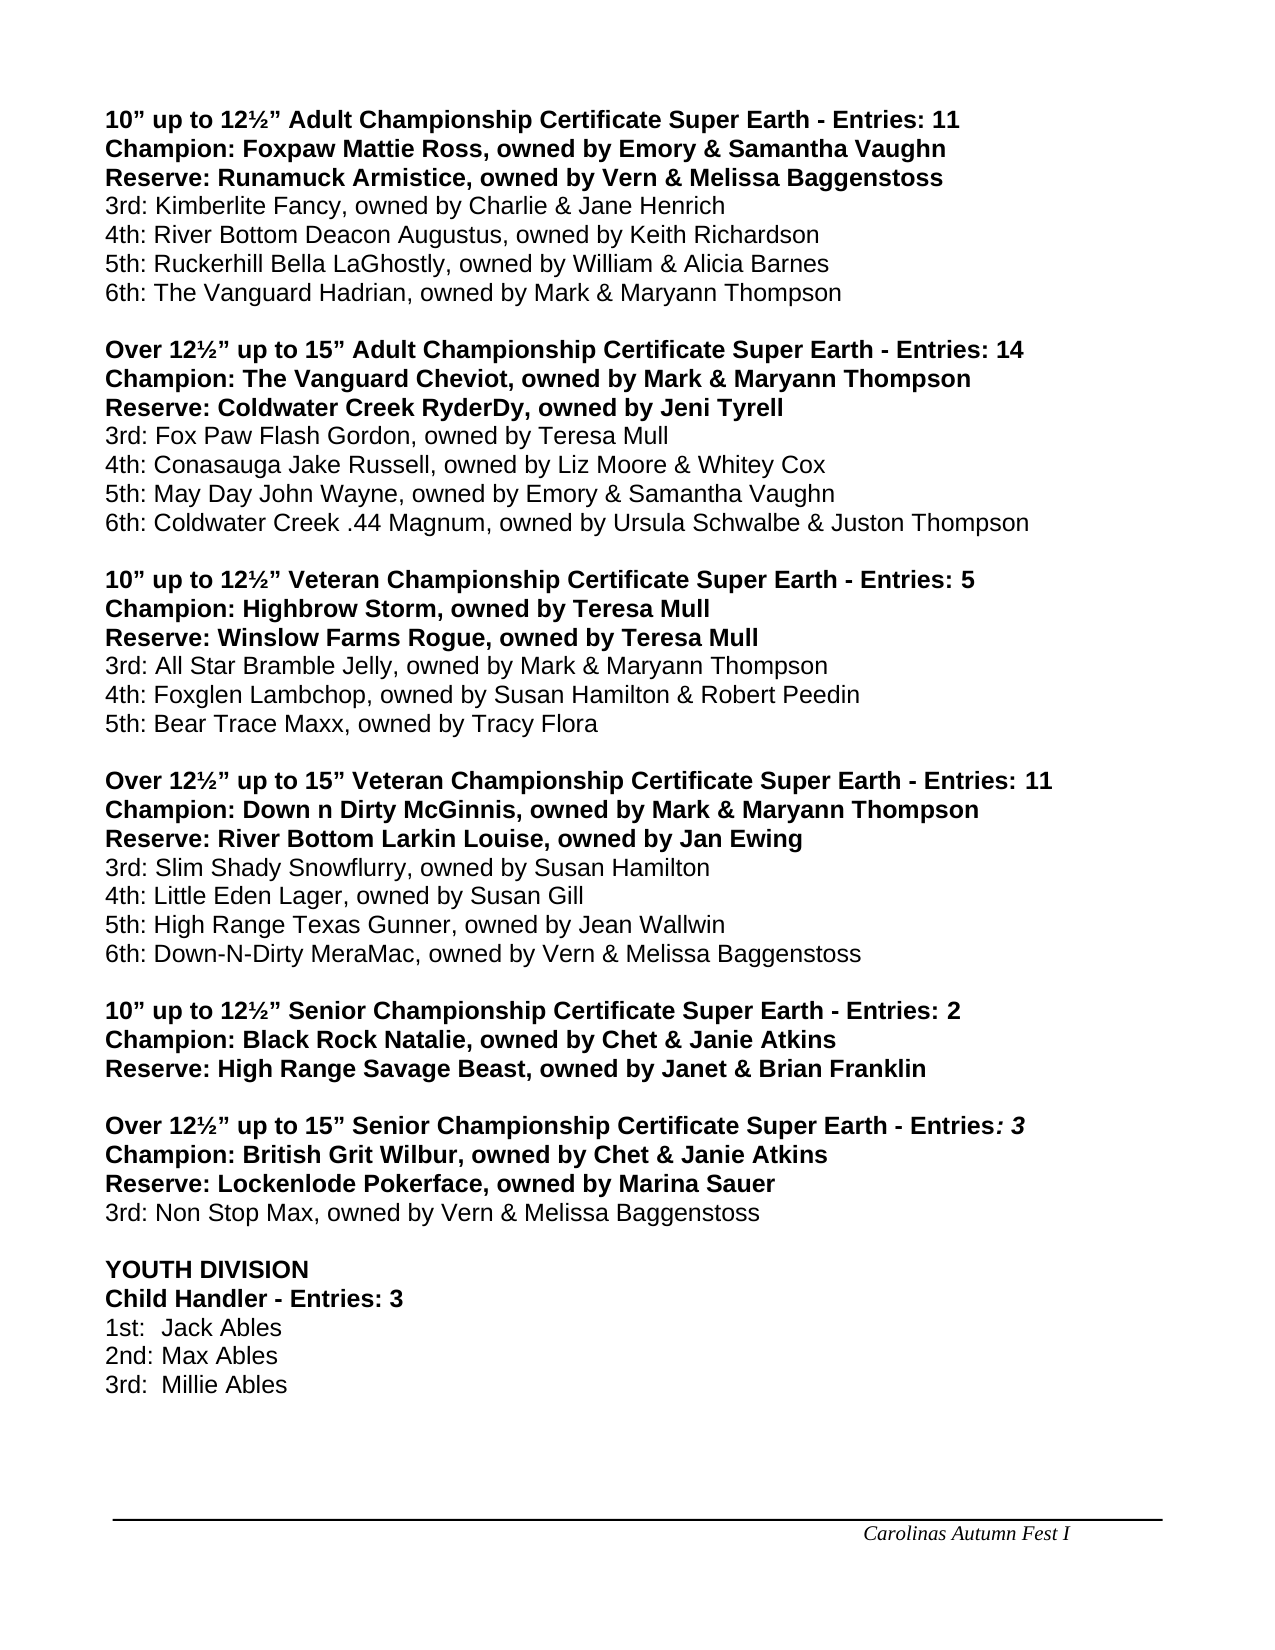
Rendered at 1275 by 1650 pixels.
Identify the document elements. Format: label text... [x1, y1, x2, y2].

text 3rd: Fox Paw Flash Gordon, owned by Teresa Mull [105, 421, 1170, 450]
text Reserve: Coldwater Creek RyderDy, owned by Jeni Tyrell [105, 392, 1170, 421]
text 10” up to 12½” Senior Championship Certificate Super Earth - Entries: 2 [105, 996, 1170, 1025]
text 3rd: Kimberlite Fancy, owned by Charlie & Jane Henrich [105, 191, 1170, 220]
text Over 12½” up to 15” Adult Championship Certificate Super Earth - Entries: 14 [105, 335, 1170, 364]
text Reserve: Runamuck Armistice, owned by Vern & Melissa Baggenstoss [105, 162, 1170, 191]
text 6th: Coldwater Creek .44 Magnum, owned by Ursula Schwalbe & Juston Thompson [105, 507, 1170, 536]
text Over 12½” up to 15” Senior Championship Certificate Super Earth - Entries: 3 [105, 1111, 1170, 1140]
text 4th: Conasauga Jake Russell, owned by Liz Moore & Whitey Cox [105, 450, 1170, 479]
text Champion: Down n Dirty McGinnis, owned by Mark & Maryann Thompson [105, 795, 1170, 824]
text 10” up to 12½” Veteran Championship Certificate Super Earth - Entries: 5 [105, 565, 1170, 594]
text 4th: Foxglen Lambchop, owned by Susan Hamilton & Robert Peedin [105, 680, 1170, 709]
text 5th: May Day John Wayne, owned by Emory & Samantha Vaughn [105, 479, 1170, 507]
text Champion: Foxpaw Mattie Ross, owned by Emory & Samantha Vaughn [105, 134, 1170, 162]
text Champion: The Vanguard Cheviot, owned by Mark & Maryann Thompson [105, 364, 1170, 392]
text 2nd: Max Ables [105, 1341, 1170, 1370]
text 3rd: Millie Ables [105, 1370, 1170, 1399]
text Over 12½” up to 15” Veteran Championship Certificate Super Earth - Entries: 11 [105, 766, 1170, 795]
text Champion: Highbrow Storm, owned by Teresa Mull [105, 594, 1170, 622]
text 5th: High Range Texas Gunner, owned by Jean Wallwin [105, 910, 1170, 939]
text 10” up to 12½” Adult Championship Certificate Super Earth - Entries: 11 [105, 105, 1170, 134]
text Champion: British Grit Wilbur, owned by Chet & Janie Atkins [105, 1140, 1170, 1169]
text 5th: Bear Trace Maxx, owned by Tracy Flora [105, 709, 1170, 737]
text Reserve: River Bottom Larkin Louise, owned by Jan Ewing [105, 824, 1170, 852]
text 5th: Ruckerhill Bella LaGhostly, owned by William & Alicia Barnes [105, 249, 1170, 277]
text 6th: Down-N-Dirty MeraMac, owned by Vern & Melissa Baggenstoss [105, 939, 1170, 967]
text Champion: Black Rock Natalie, owned by Chet & Janie Atkins [105, 1025, 1170, 1054]
text Child Handler - Entries: 3 1st: Jack Ables [105, 1284, 1170, 1341]
text 4th: Little Eden Lager, owned by Susan Gill [105, 881, 1170, 910]
text 3rd: Slim Shady Snowflurry, owned by Susan Hamilton [105, 852, 1170, 881]
text 4th: River Bottom Deacon Augustus, owned by Keith Richardson [105, 220, 1170, 249]
text 3rd: All Star Bramble Jelly, owned by Mark & Maryann Thompson [105, 651, 1170, 680]
text 3rd: Non Stop Max, owned by Vern & Melissa Baggenstoss [105, 1197, 1170, 1226]
text Reserve: Winslow Farms Rogue, owned by Teresa Mull [105, 622, 1170, 651]
text Reserve: High Range Savage Beast, owned by Janet & Brian Franklin [105, 1054, 1170, 1082]
text Reserve: Lockenlode Pokerface, owned by Marina Sauer [105, 1169, 1170, 1197]
text YOUTH DIVISION [105, 1255, 1170, 1284]
text 6th: The Vanguard Hadrian, owned by Mark & Maryann Thompson [105, 277, 1170, 306]
